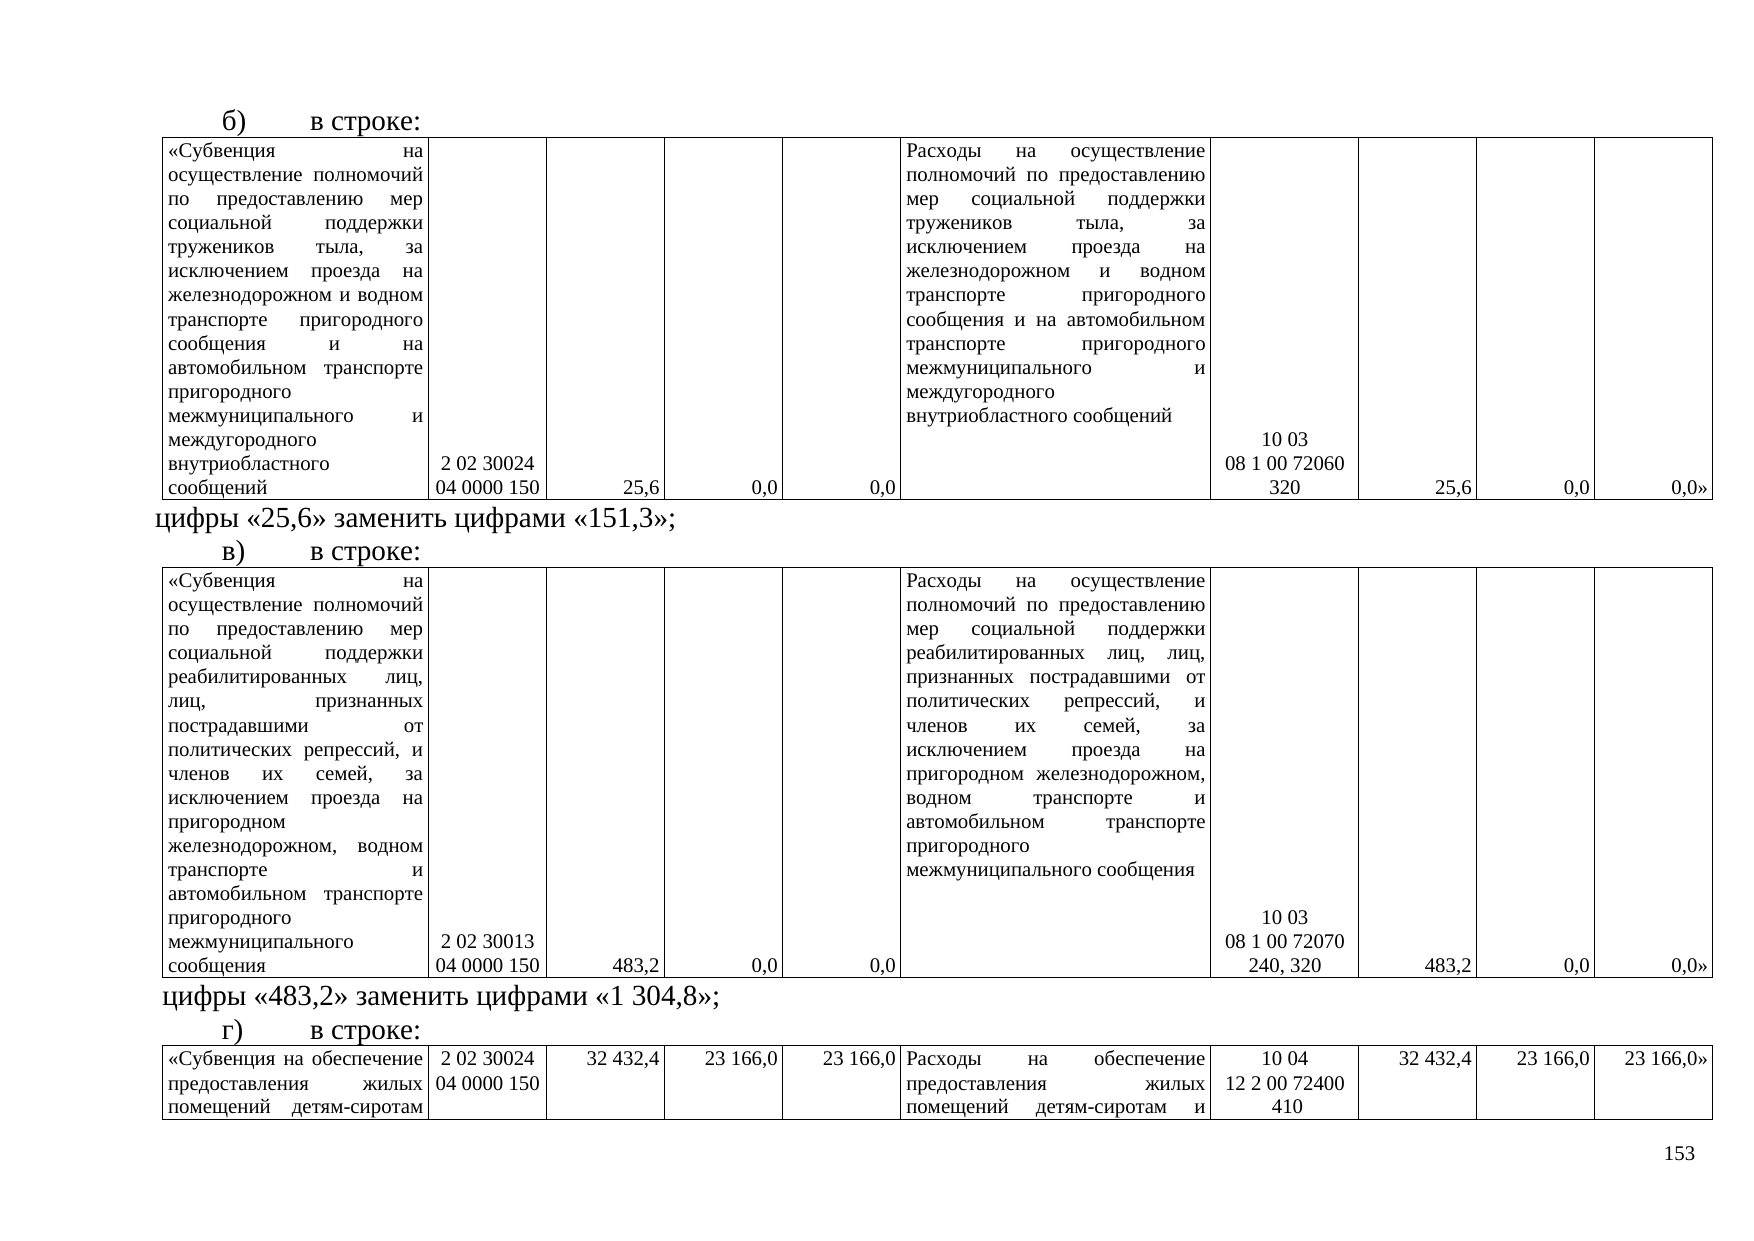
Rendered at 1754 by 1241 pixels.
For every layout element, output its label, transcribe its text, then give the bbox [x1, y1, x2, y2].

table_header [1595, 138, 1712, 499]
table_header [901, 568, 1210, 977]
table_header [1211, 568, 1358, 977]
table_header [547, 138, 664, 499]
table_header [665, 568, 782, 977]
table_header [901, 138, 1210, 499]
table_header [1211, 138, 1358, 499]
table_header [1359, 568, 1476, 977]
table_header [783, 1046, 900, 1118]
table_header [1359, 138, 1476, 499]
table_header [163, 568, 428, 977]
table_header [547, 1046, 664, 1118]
list цифры «483,2» заменить цифрами «1 304,8»; [89, 978, 1695, 1012]
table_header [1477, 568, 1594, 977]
list в) в строке: [89, 533, 1695, 567]
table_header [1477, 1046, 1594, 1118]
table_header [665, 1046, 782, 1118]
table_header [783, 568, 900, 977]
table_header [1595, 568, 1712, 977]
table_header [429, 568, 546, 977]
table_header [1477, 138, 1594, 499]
list г) в строке: [89, 1012, 1695, 1045]
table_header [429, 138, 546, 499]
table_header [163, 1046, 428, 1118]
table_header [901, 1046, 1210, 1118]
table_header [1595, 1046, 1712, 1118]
list б) в строке: [89, 103, 1695, 137]
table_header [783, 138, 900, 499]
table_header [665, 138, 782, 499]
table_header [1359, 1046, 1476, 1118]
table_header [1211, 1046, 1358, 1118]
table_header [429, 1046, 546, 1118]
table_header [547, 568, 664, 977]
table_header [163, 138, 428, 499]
list цифры «25,6» заменить цифрами «151,3»; [89, 500, 1695, 533]
